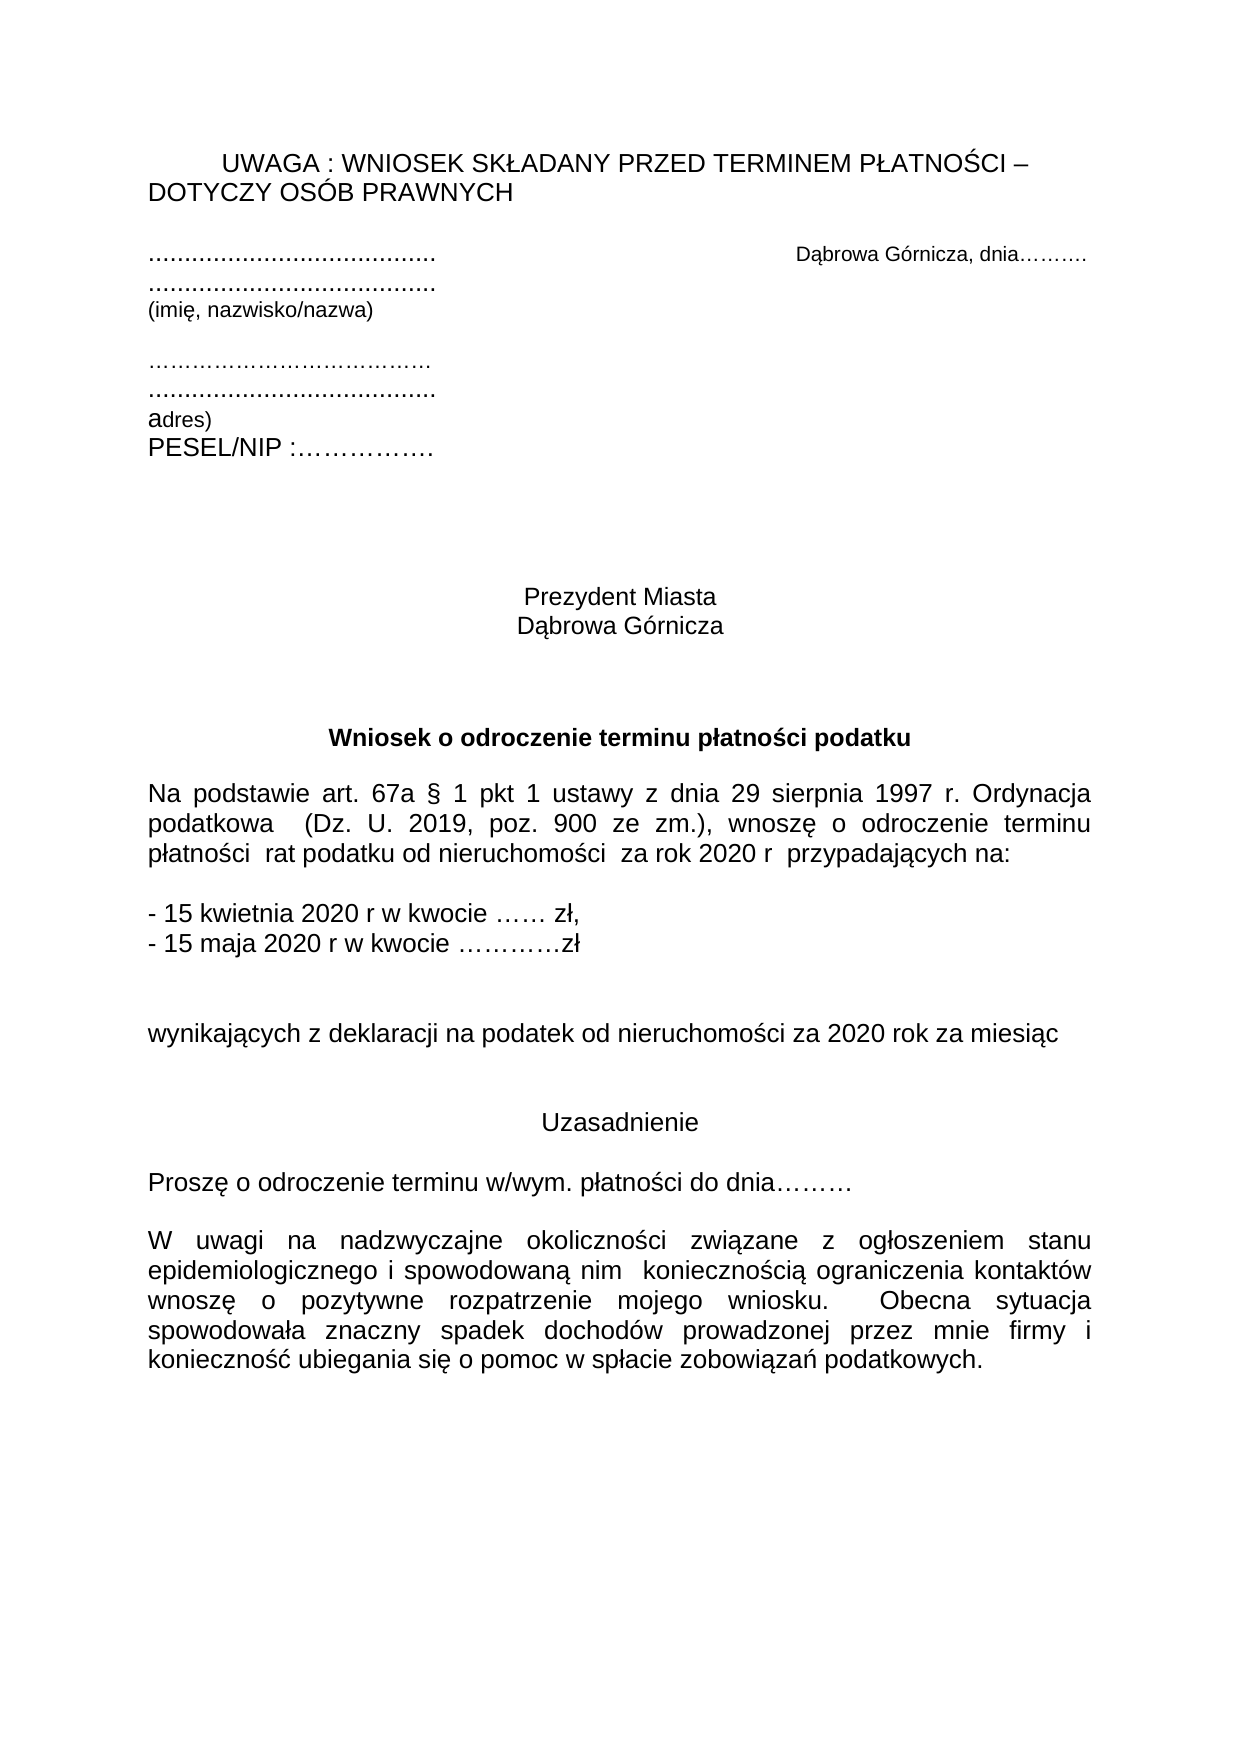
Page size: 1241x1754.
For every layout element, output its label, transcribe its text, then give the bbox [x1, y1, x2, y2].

text wynikających z deklaracji na podatek od nieruchomości za 2020 rok za miesiąc [148, 1018, 1093, 1047]
text Wniosek o odroczenie terminu płatności podatku [148, 723, 1093, 752]
text Uzasadnienie [148, 1107, 1093, 1137]
text Dąbrowa Górnicza [148, 611, 1093, 639]
text PESEL/NIP :……………. [148, 432, 1093, 462]
text ........................................ Dąbrowa Górnicza, dnia………. [148, 237, 1093, 267]
text Proszę o odroczenie terminu w/wym. płatności do dnia……… [148, 1167, 1093, 1197]
text ........................................ [148, 267, 1093, 297]
text - 15 maja 2020 r w kwocie …………zł [148, 928, 1093, 958]
text - 15 kwietnia 2020 r w kwocie …… zł, [148, 898, 1093, 928]
text Prezydent Miasta [148, 582, 1093, 611]
text ………………………………… [148, 347, 1093, 373]
text (imię, nazwisko/nazwa) [148, 297, 1093, 322]
text ........................................ [148, 373, 1093, 403]
text Na podstawie art. 67a § 1 pkt 1 ustawy z dnia 29 sierpnia 1997 r. Ordynacja podatkowa (Dz. U. 2019, poz. 900 ze zm.), wnoszę o odroczenie terminu płatności rat podatku od nieruchomości za rok 2020 r przypadających na: [148, 778, 1093, 868]
text adres) [148, 403, 1093, 432]
text UWAGA : WNIOSEK SKŁADANY PRZED TERMINEM PŁATNOŚCI – DOTYCZY OSÓB PRAWNYCH [148, 148, 1093, 207]
text W uwagi na nadzwyczajne okoliczności związane z ogłoszeniem stanu epidemiologicznego i spowodowaną nim koniecznością ograniczenia kontaktów wnoszę o pozytywne rozpatrzenie mojego wniosku. Obecna sytuacja spowodowała znaczny spadek dochodów prowadzonej przez mnie firmy i konieczność ubiegania się o pomoc w spłacie zobowiązań podatkowych. [148, 1225, 1093, 1374]
